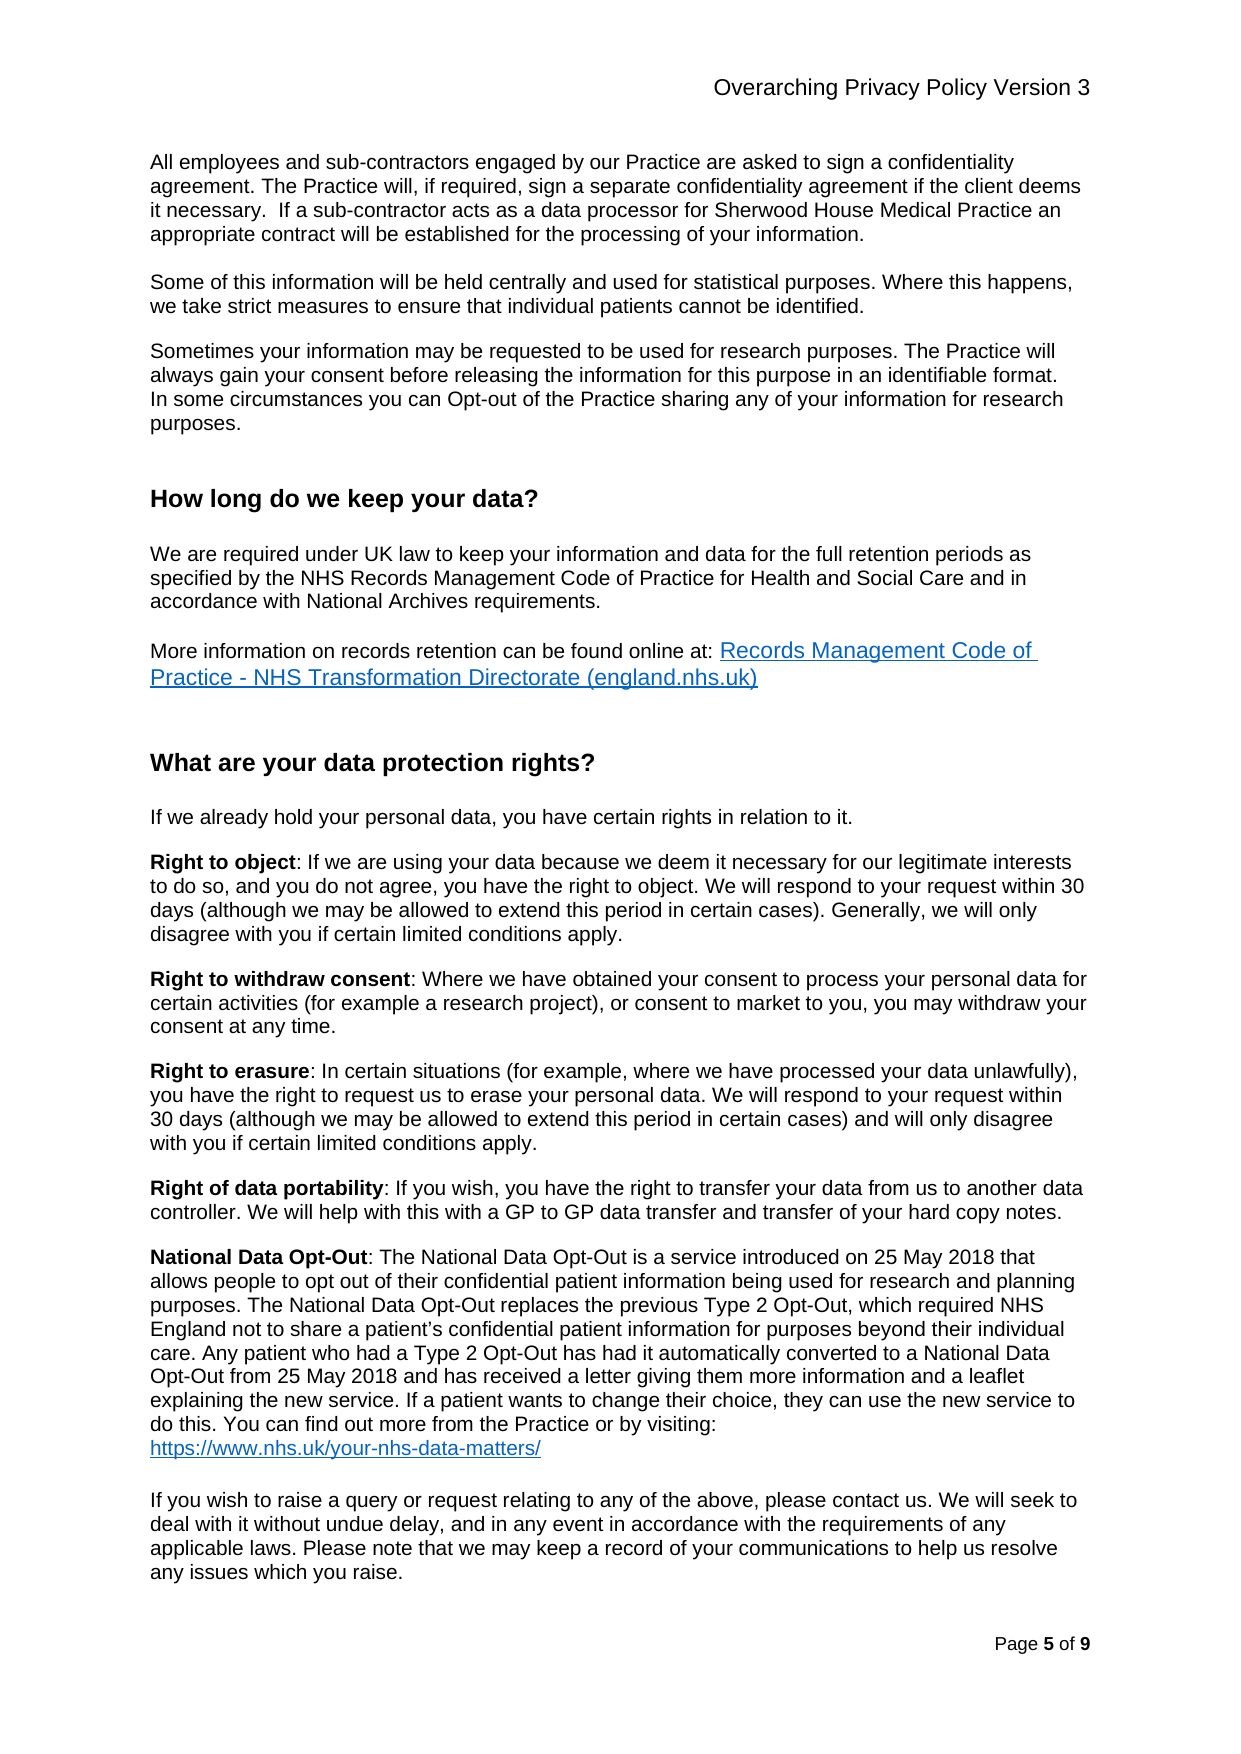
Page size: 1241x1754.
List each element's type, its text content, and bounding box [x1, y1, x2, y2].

text All employees and sub-contractors engaged by our Practice are asked to sign a confidentiality agreement. The Practice will, if required, sign a separate confidentiality agreement if the client deems it necessary. If a sub-contractor acts as a data processor for Sherwood House Medical Practice an appropriate contract will be established for the processing of your information. [150, 150, 1090, 246]
text If we already hold your personal data, you have certain rights in relation to it. [150, 805, 1090, 829]
text Right of data portability: If you wish, you have the right to transfer your data from us to another data controller. We will help with this with a GP to GP data transfer and transfer of your hard copy notes. [150, 1176, 1090, 1224]
text What are your data protection rights? [150, 747, 1090, 776]
text Right to withdraw consent: Where we have obtained your consent to process your personal data for certain activities (for example a research project), or consent to market to you, you may withdraw your consent at any time. [150, 966, 1090, 1038]
text Sometimes your information may be requested to be used for research purposes. The Practice will always gain your consent before releasing the information for this purpose in an identifiable format. In some circumstances you can Opt-out of the Practice sharing any of your information for research purposes. [150, 338, 1090, 434]
text https://www.nhs.uk/your-nhs-data-matters/ [150, 1436, 1090, 1460]
text National Data Opt-Out: The National Data Opt-Out is a service introduced on 25 May 2018 that allows people to opt out of their confidential patient information being used for research and planning purposes. The National Data Opt-Out replaces the previous Type 2 Opt-Out, which required NHS England not to share a patient’s confidential patient information for purposes beyond their individual care. Any patient who had a Type 2 Opt-Out has had it automatically converted to a National Data Opt-Out from 25 May 2018 and has received a letter giving them more information and a leaflet explaining the new service. If a patient wants to change their choice, they can use the new service to do this. You can find out more from the Practice or by visiting: [150, 1244, 1090, 1436]
text If you wish to raise a query or request relating to any of the above, please contact us. We will seek to deal with it without undue delay, and in any event in accordance with the requirements of any applicable laws. Please note that we may keep a record of your communications to help us resolve any issues which you raise. [150, 1488, 1090, 1584]
text How long do we keep your data? [150, 484, 1090, 513]
text Right to erasure: In certain situations (for example, where we have processed your data unlawfully), you have the right to request us to erase your personal data. We will respond to your request within 30 days (although we may be allowed to extend this period in certain cases) and will only disagree with you if certain limited conditions apply. [150, 1059, 1090, 1155]
text Some of this information will be held centrally and used for statistical purposes. Where this happens, we take strict measures to ensure that individual patients cannot be identified. [150, 270, 1090, 318]
text Right to object: If we are using your data because we deem it necessary for our legitimate interests to do so, and you do not agree, you have the right to object. We will respond to your request within 30 days (although we may be allowed to extend this period in certain cases). Generally, we will only disagree with you if certain limited conditions apply. [150, 850, 1090, 946]
text We are required under UK law to keep your information and data for the full retention periods as specified by the NHS Records Management Code of Practice for Health and Social Care and in accordance with National Archives requirements. More information on records retention can be found online at: Records Management Code of Practice - NHS Transformation Directorate (england.nhs.uk) [150, 541, 1090, 690]
